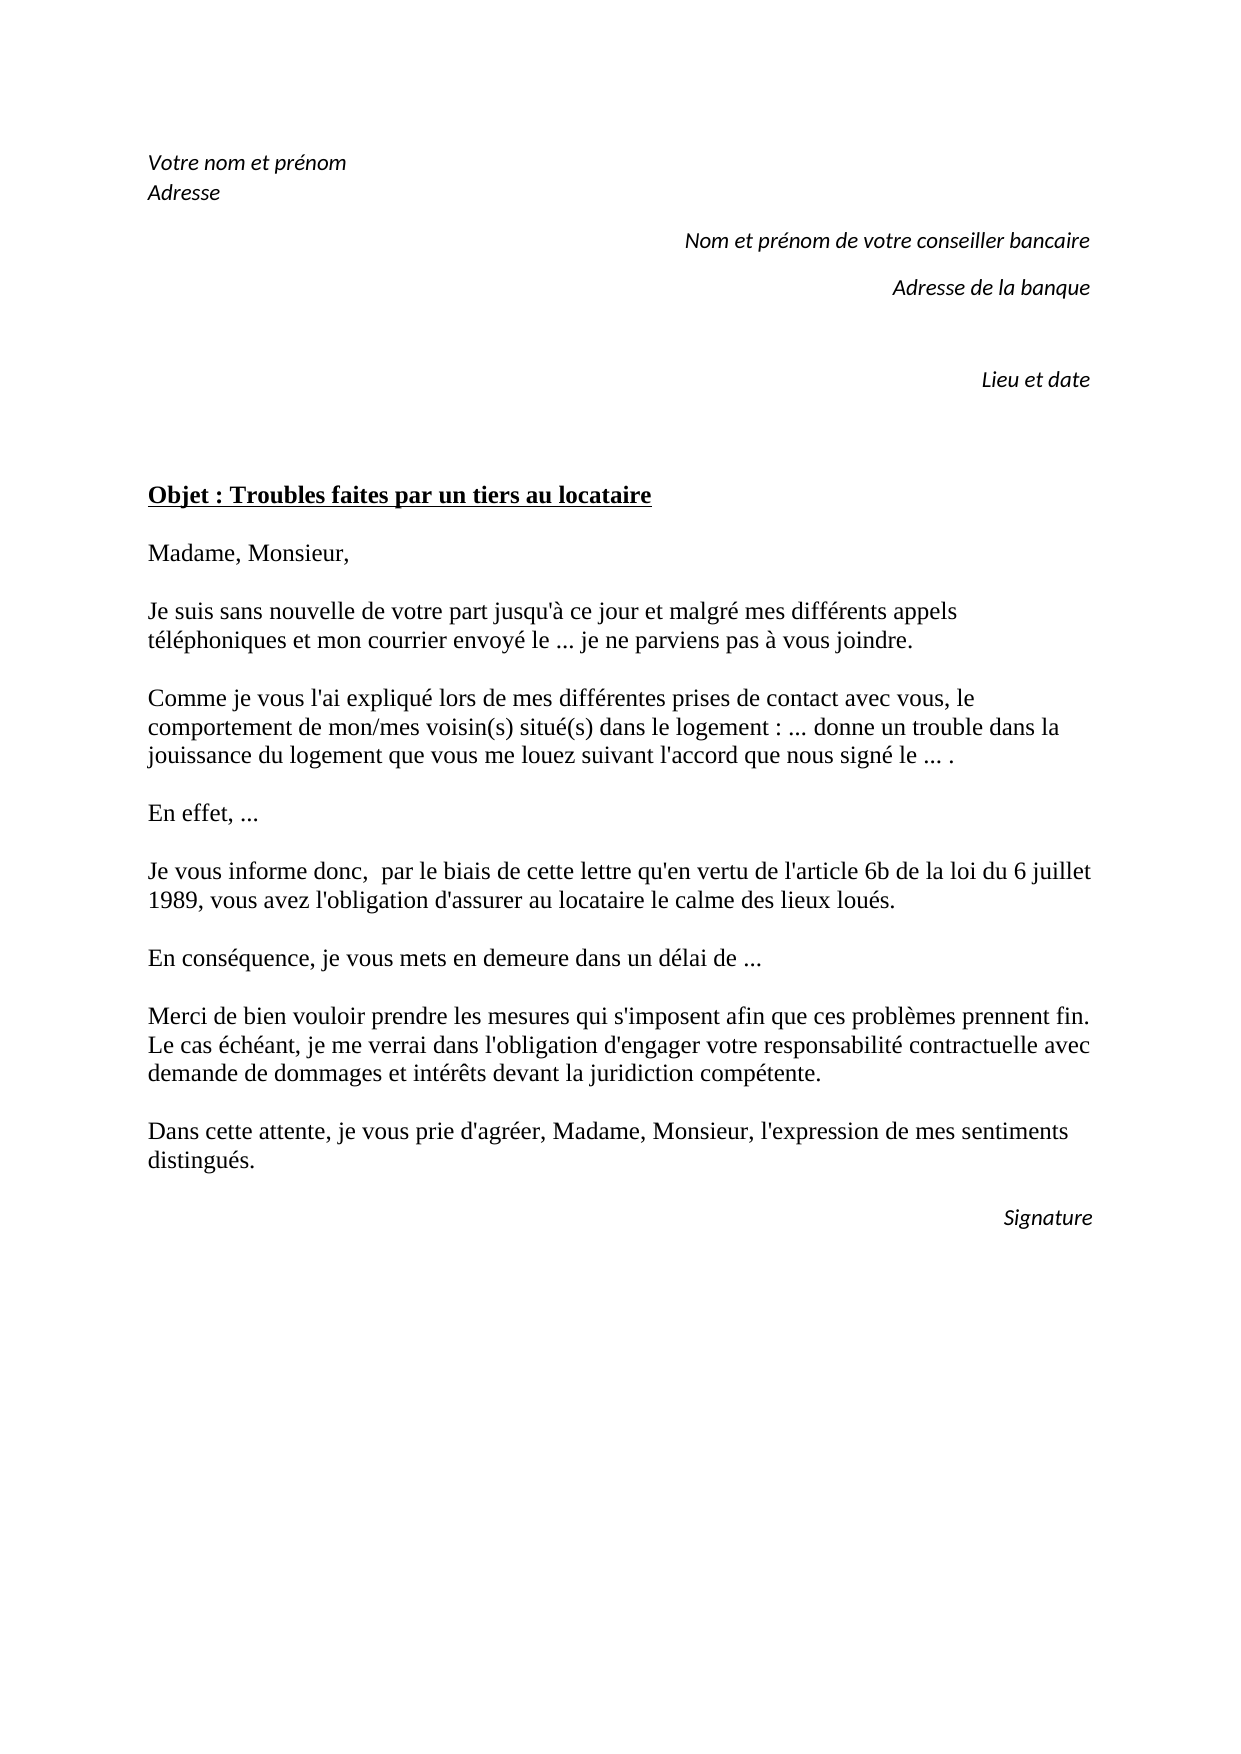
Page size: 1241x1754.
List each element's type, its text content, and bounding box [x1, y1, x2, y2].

text Signature [148, 1203, 1093, 1231]
text En conséquence, je vous mets en demeure dans un délai de ... [148, 943, 1093, 972]
text Dans cette attente, je vous prie d'agréer, Madame, Monsieur, l'expression de mes sentiments distingués. [148, 1116, 1093, 1174]
text Madame, Monsieur, [148, 538, 1093, 567]
text En effet, ... [148, 798, 1093, 827]
text Lieu et date [148, 364, 1093, 393]
text Objet : Troubles faites par un tiers au locataire [148, 481, 1093, 509]
text Nom et prénom de votre conseiller bancaire [148, 225, 1093, 254]
text Comme je vous l'ai expliqué lors de mes différentes prises de contact avec vous, le comportement de mon/mes voisin(s) situé(s) dans le logement : ... donne un trouble dans la jouissance du logement que vous me louez suivant l'accord que nous signé le ... . [148, 683, 1093, 769]
text Je vous informe donc, par le biais de cette lettre qu'en vertu de l'article 6b de la loi du 6 juillet 1989, vous avez l'obligation d'assurer au locataire le calme des lieux loués. [148, 856, 1093, 914]
text Merci de bien vouloir prendre les mesures qui s'imposent afin que ces problèmes prennent fin. Le cas échéant, je me verrai dans l'obligation d'engager votre responsabilité contractuelle avec demande de dommages et intérêts devant la juridiction compétente. [148, 1001, 1093, 1087]
text Je suis sans nouvelle de votre part jusqu'à ce jour et malgré mes différents appels téléphoniques et mon courrier envoyé le ... je ne parviens pas à vous joindre. [148, 596, 1093, 654]
text Votre nom et prénom Adresse [148, 148, 1093, 206]
text Adresse de la banque [148, 271, 1093, 301]
